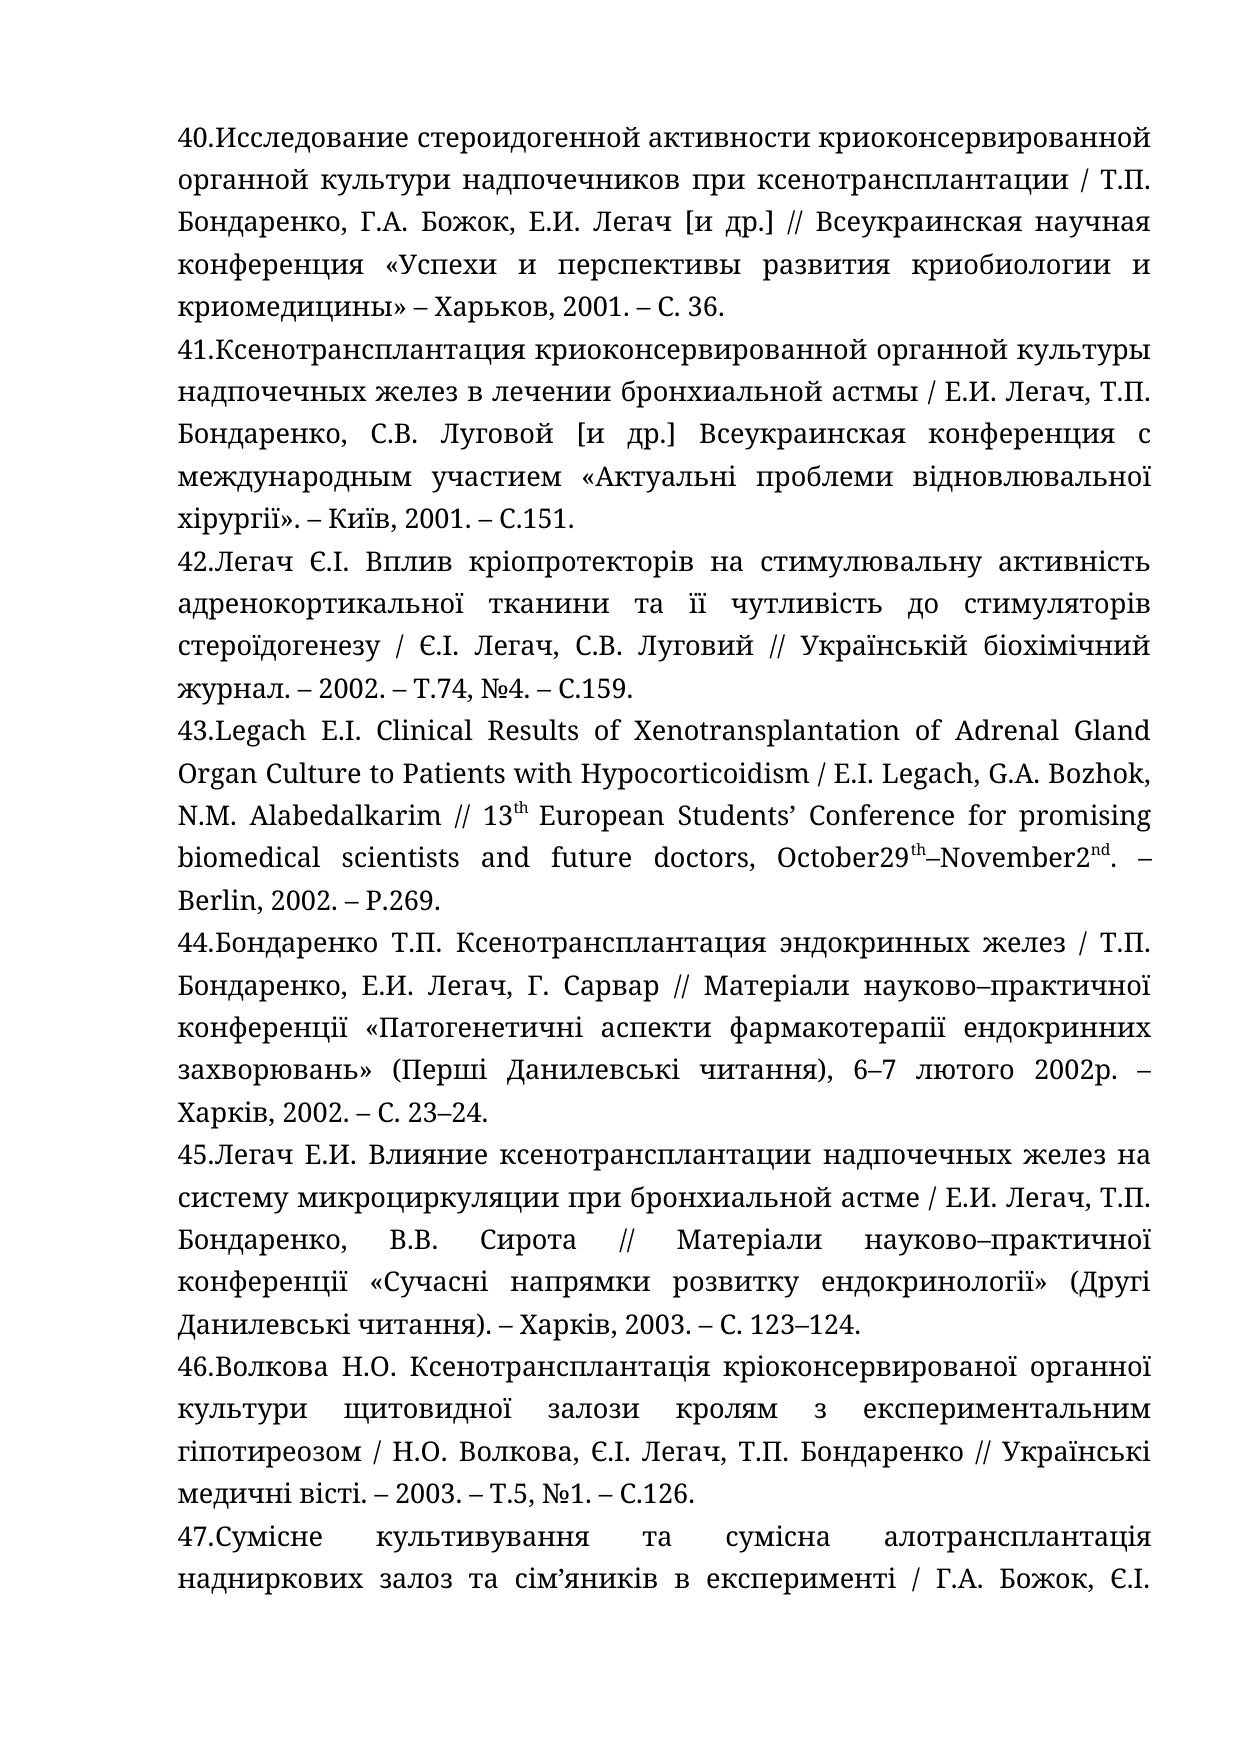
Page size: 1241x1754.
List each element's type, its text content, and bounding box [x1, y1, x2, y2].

list Легач Е.И. Влияние ксенотрансплантации надпочечных желез на систему микроциркуляции при бронхиальной астме / Е.И. Легач, Т.П. Бондаренко, В.В. Сирота // Матеріали науково–практичної конференції «Сучасні напрямки розвитку ендокринології» (Другі Данилевські читання). – Харків, 2003. – С. 123–124. [177, 1136, 1152, 1342]
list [177, 1517, 1152, 1596]
list Ксенотрансплантация криоконсервированной органной культуры надпочечных желез в лечении бронхиальной астмы / Е.И. Легач, Т.П. Бондаренко, С.В. Луговой [и др.] Всеукраинская конференция с международным участием «Актуальні проблеми відновлювальної хірургії». – Київ, 2001. – С.151. [177, 330, 1152, 537]
list Волкова Н.О. Ксенотрансплантація кріоконсервированої органної культури щитовидної залози кролям з експериментальним гіпотиреозом / Н.О. Волкова, Є.І. Легач, Т.П. Бондаренко // Українські медичні вісті. – 2003. – Т.5, №1. – С.126. [177, 1348, 1152, 1512]
list Legach E.I. Clinical Results of Xenotransplantation of Adrenal Gland Organ Culture to Patients with Hypocorticoidism / E.I. Legach, G.A. Bozhok, N.M. Alabedalkarim // 13th European Students’ Cоnference for promising biomedical scientists and future doctors, October29th–November2nd. – Berlin, 2002. – P.269. [177, 712, 1152, 918]
list Бондаренко Т.П. Ксенотрансплантация эндокринных желез / Т.П. Бондаренко, Е.И. Легач, Г. Сарвар // Матеріали науково–практичної конференції «Патогенетичні аспекти фармакотерапії ендокринних захворювань» (Перші Данилевські читання), 6–7 лютого 2002р. – Харків, 2002. – С. 23–24. [177, 924, 1152, 1130]
list Исследование стероидогенной активности криоконсервированной органной культури надпочечников при ксенотрансплантации / Т.П. Бондаренко, Г.А. Божок, Е.И. Легач [и др.] // Всеукраинская научная конференция «Успехи и перспективы развития криобиологии и криомедицины» – Харьков, 2001. – С. 36. [177, 118, 1152, 324]
list Легач Є.І. Вплив кріопротекторів на стимулювальну активність адренокортикальної тканини та її чутливість до стимуляторів стероїдогенезу / Є.І. Легач, С.В. Луговий // Українській біохімічний журнал. – 2002. – Т.74, №4. – С.159. [177, 542, 1152, 706]
